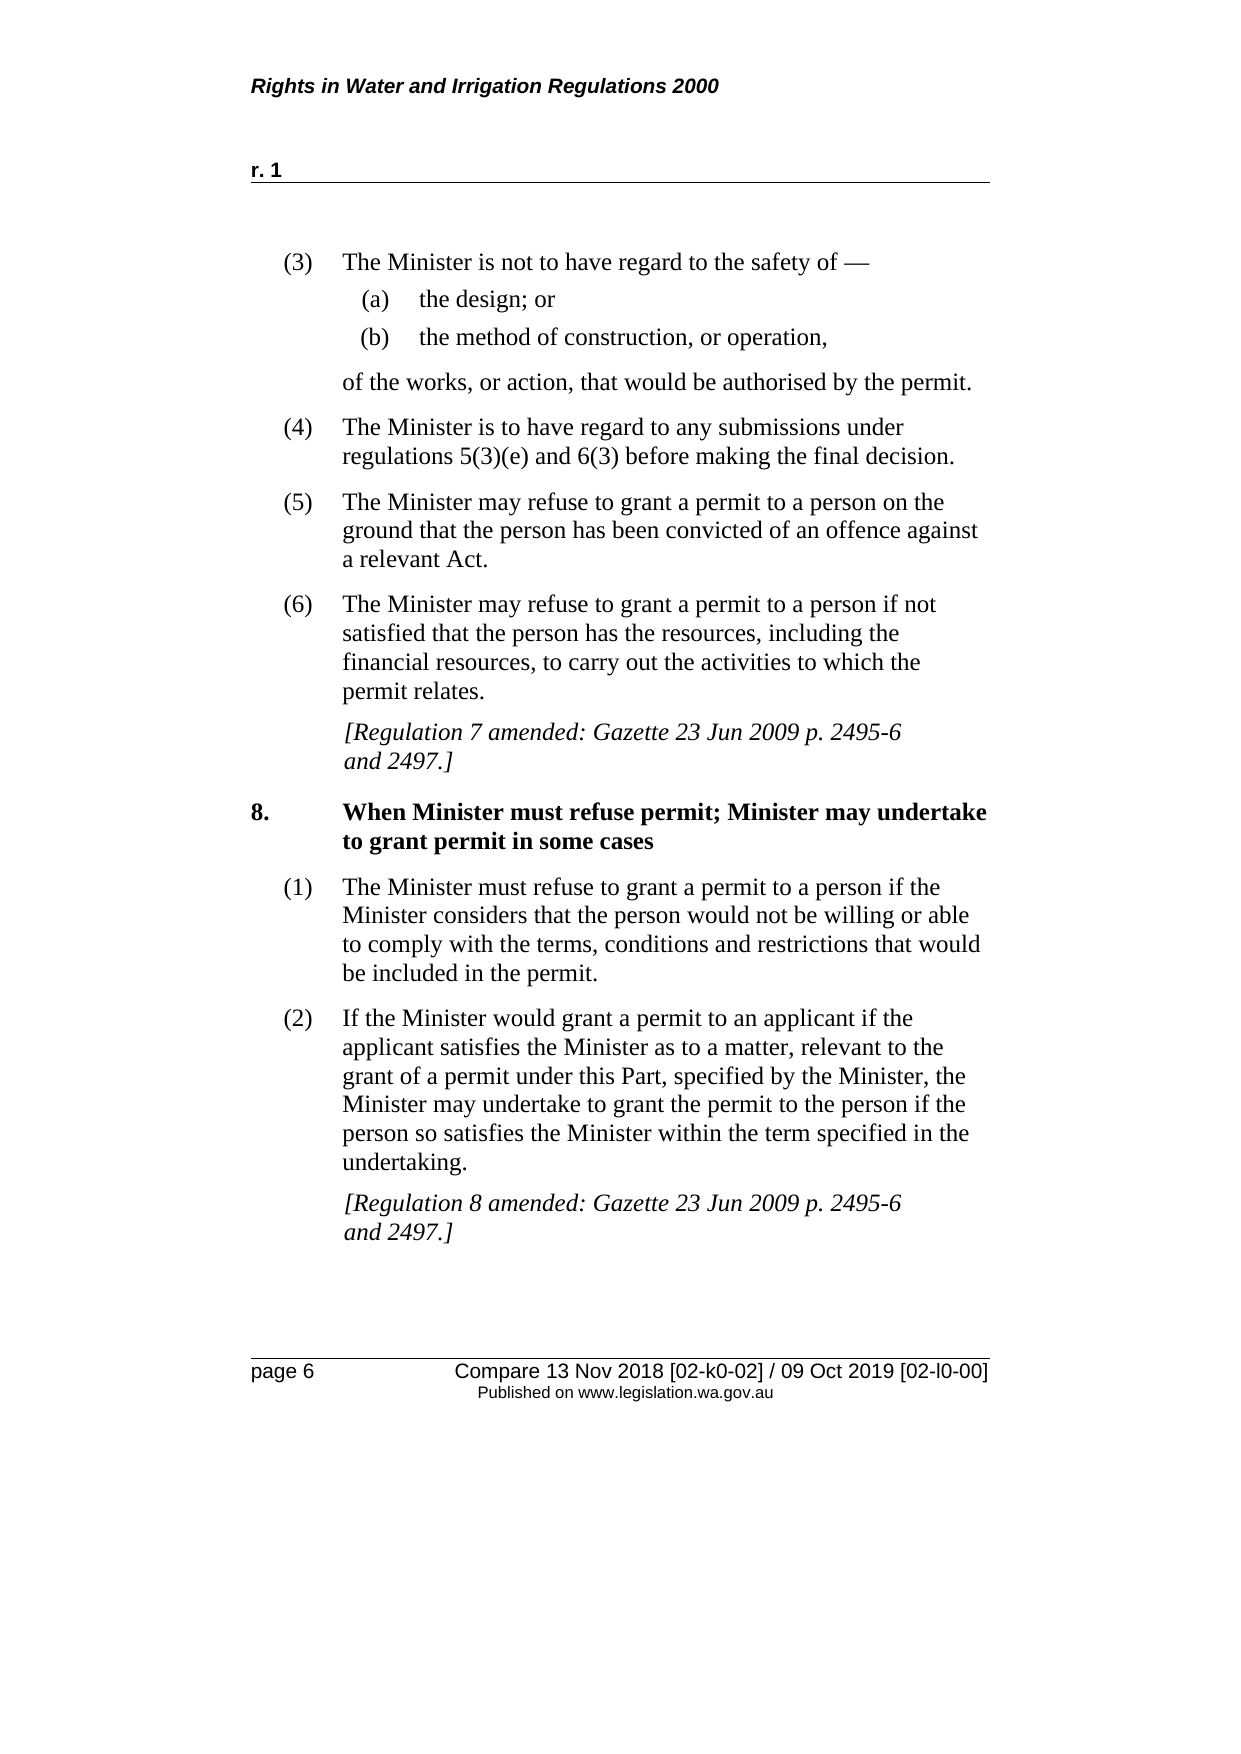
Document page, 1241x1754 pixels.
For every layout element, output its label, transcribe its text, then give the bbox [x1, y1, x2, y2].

text [Regulation 7 amended: Gazette 23 Jun 2009 p. 2495-6 and 2497.] [251, 717, 990, 774]
text (2) If the Minister would grant a permit to an applicant if the applicant satisfies the Minister as to a matter, relevant to the grant of a permit under this Part, specified by the Minister, the Minister may undertake to grant the permit to the person if the person so satisfies the Minister within the term specified in the undertaking. [251, 1003, 990, 1176]
text (3) The Minister is not to have regard to the safety of — [251, 247, 990, 276]
text (b) the method of construction, or operation, [251, 322, 990, 350]
text of the works, or action, that would be authorised by the permit. [251, 367, 990, 396]
subtitle 8. When Minister must refuse permit; Minister may undertake to grant permit in some cases [251, 797, 990, 855]
text (5) The Minister may refuse to grant a permit to a person on the ground that the person has been convicted of an offence against a relevant Act. [251, 487, 990, 573]
text [Regulation 8 amended: Gazette 23 Jun 2009 p. 2495-6 and 2497.] [251, 1188, 990, 1246]
text (1) The Minister must refuse to grant a permit to a person if the Minister considers that the person would not be willing or able to comply with the terms, conditions and restrictions that would be included in the permit. [251, 872, 990, 987]
text (6) The Minister may refuse to grant a permit to a person if not satisfied that the person has the resources, including the financial resources, to carry out the activities to which the permit relates. [251, 589, 990, 704]
text (a) the design; or [251, 284, 990, 313]
text (4) The Minister is to have regard to any submissions under regulations 5(3)(e) and 6(3) before making the final decision. [251, 412, 990, 470]
